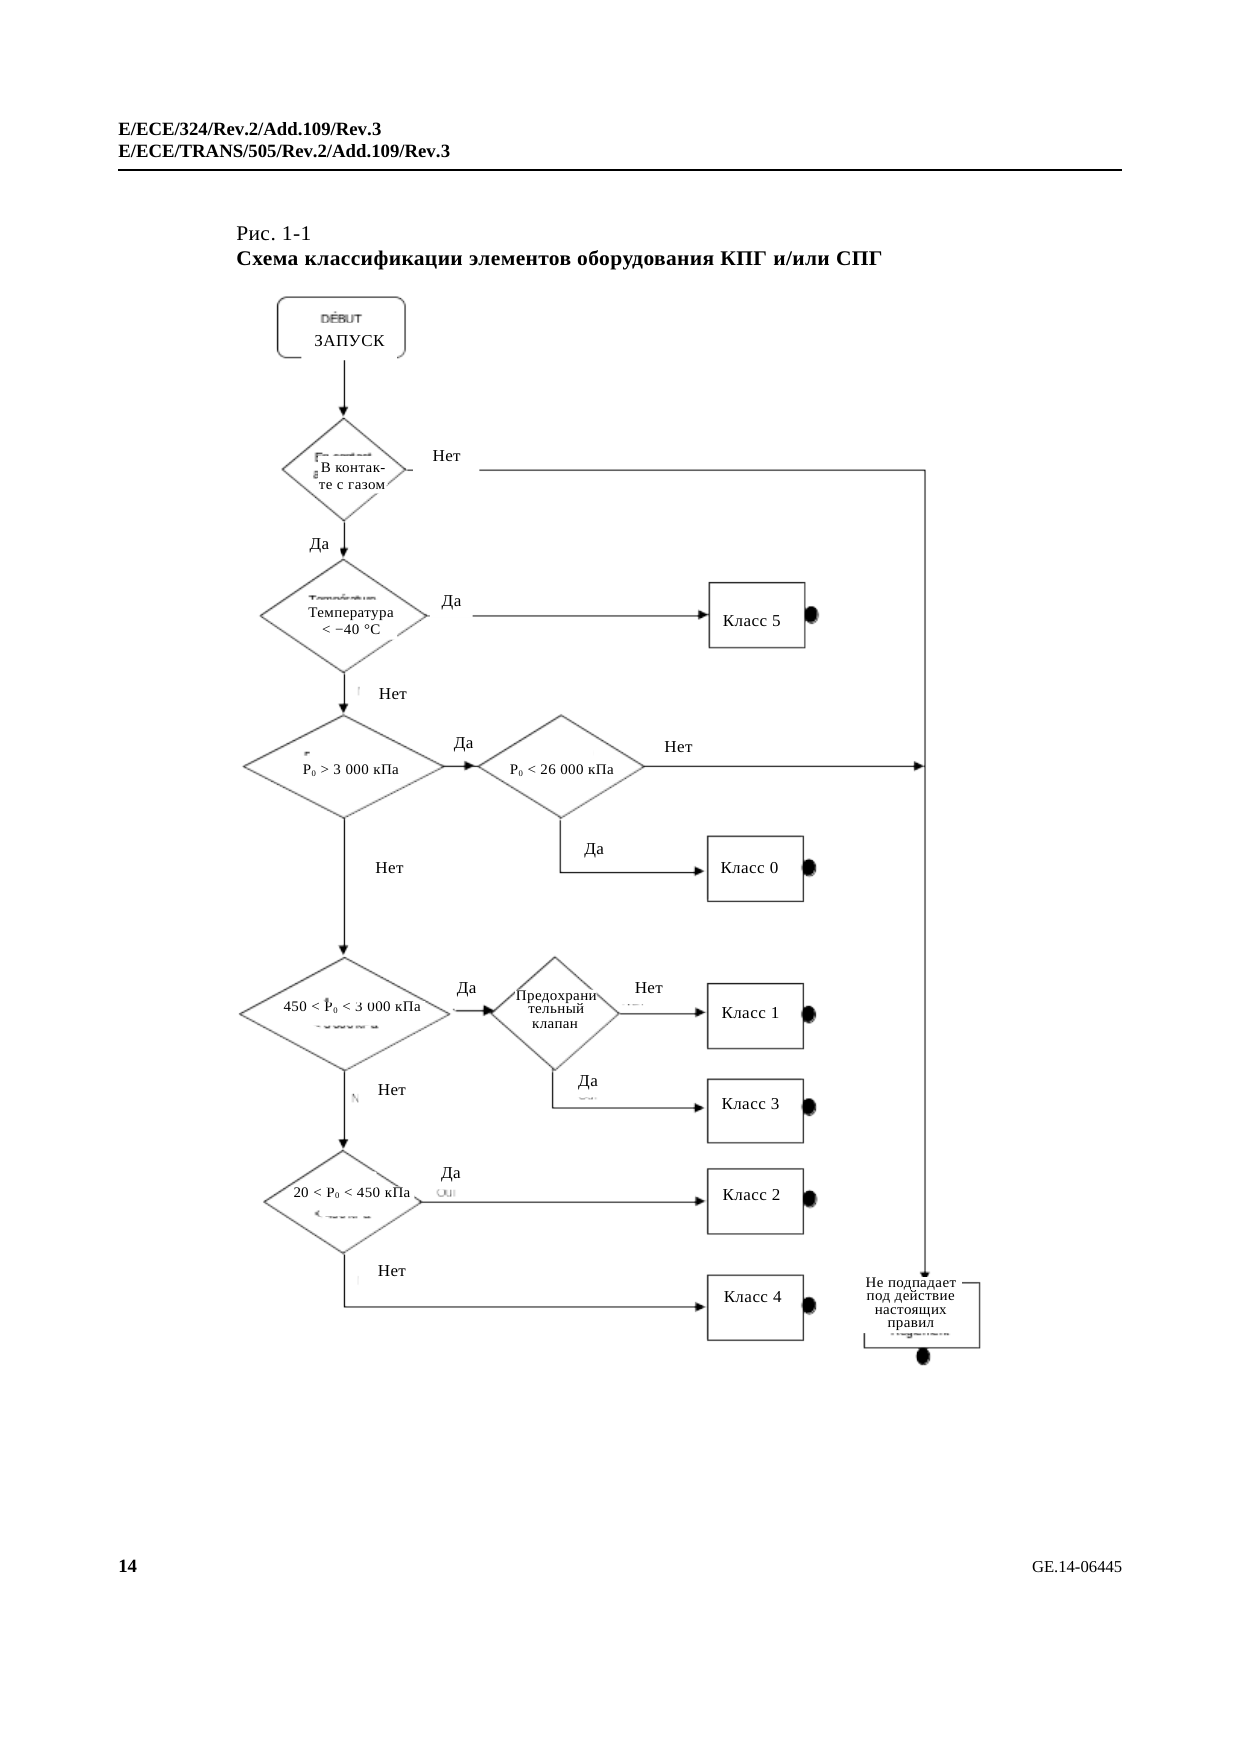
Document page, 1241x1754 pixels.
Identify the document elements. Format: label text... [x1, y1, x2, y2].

text Рис. 1-1 Схема классификации элементов оборудования КПГ и/или СПГ [118, 221, 1004, 271]
